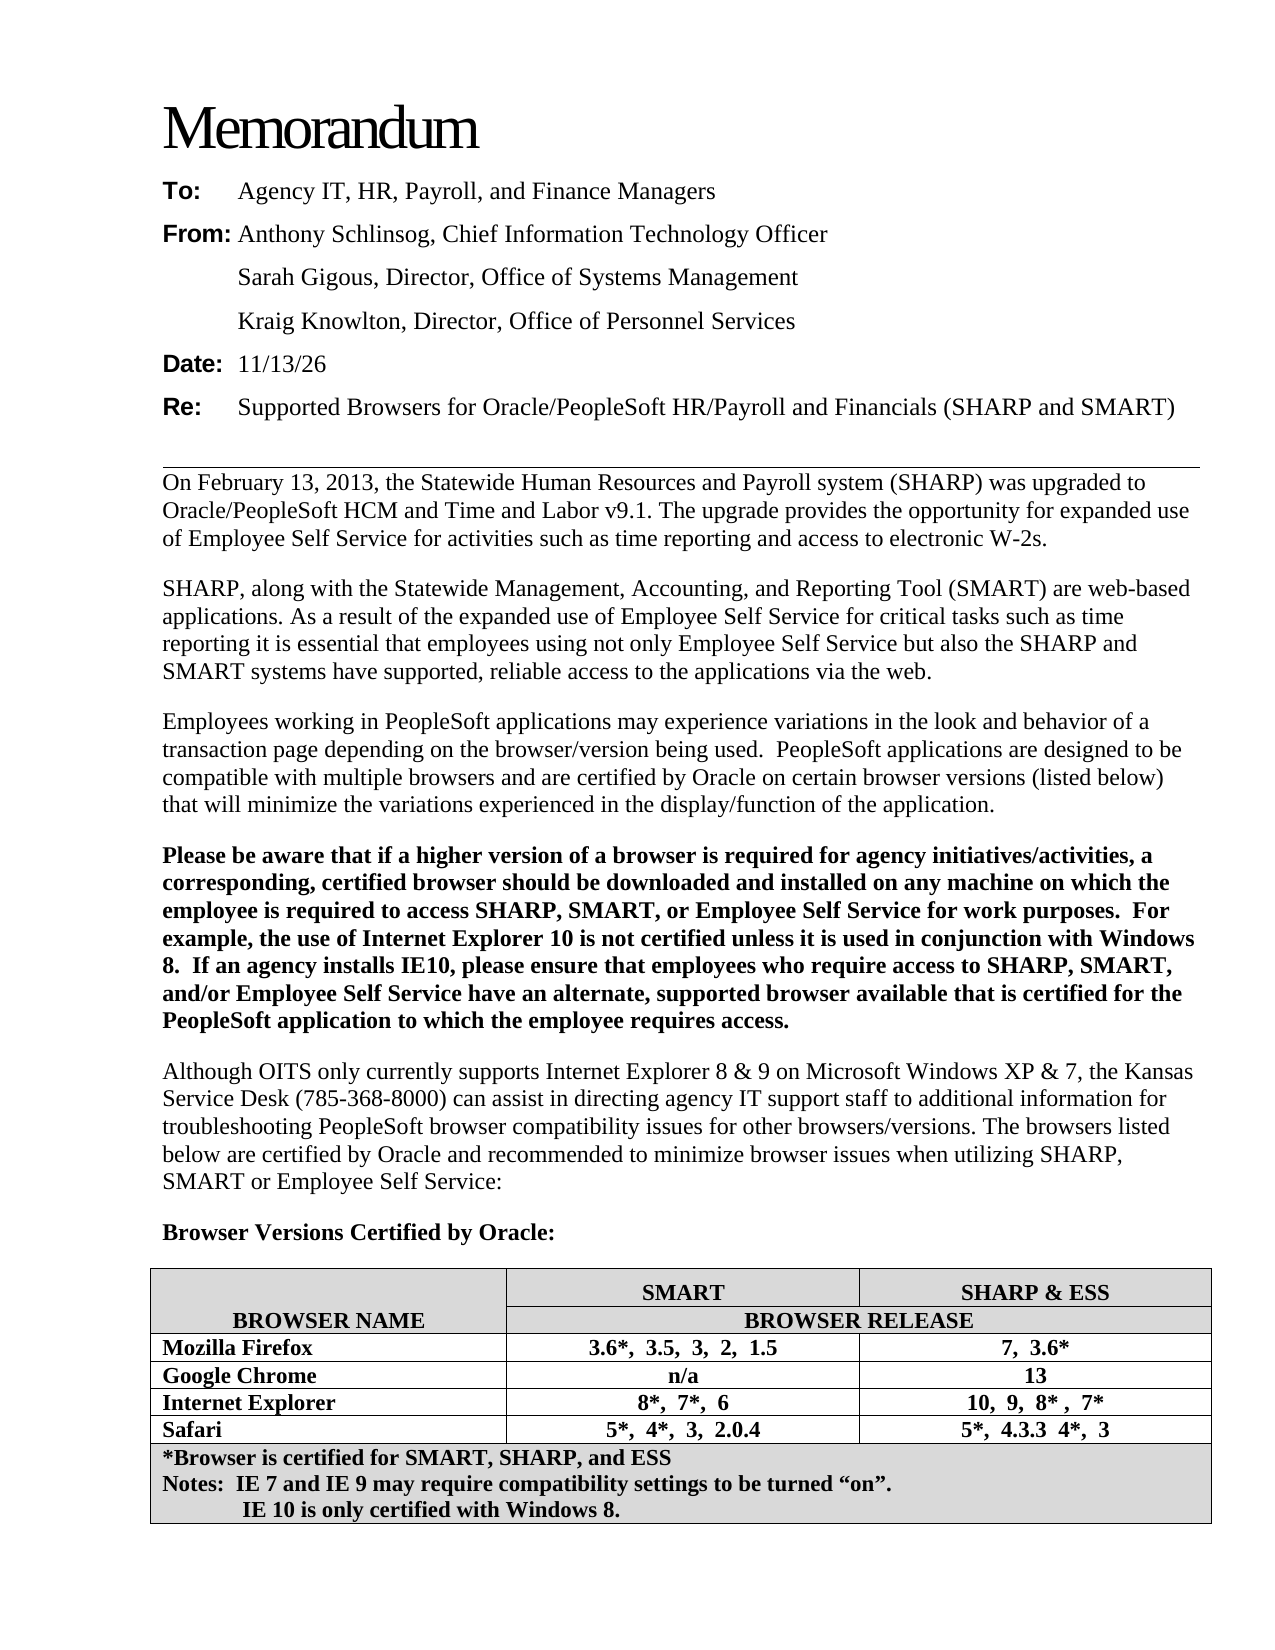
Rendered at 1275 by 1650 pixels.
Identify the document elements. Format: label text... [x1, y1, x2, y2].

text Although OITS only currently supports Internet Explorer 8 & 9 on Microsoft Windows XP & 7, the Kansas Service Desk (785-368-8000) can assist in directing agency IT support staff to additional information for troubleshooting PeopleSoft browser compatibility issues for other browsers/versions. The browsers listed below are certified by Oracle and recommended to minimize browser issues when utilizing SHARP, SMART or Employee Self Service: [162, 1057, 1200, 1195]
text Employees working in PeopleSoft applications may experience variations in the look and behavior of a transaction page depending on the browser/version being used. PeopleSoft applications are designed to be compatible with multiple browsers and are certified by Oracle on certain browser versions (listed below) that will minimize the variations experienced in the display/function of the application. [162, 707, 1200, 818]
text Please be aware that if a higher version of a browser is required for agency initiatives/activities, a corresponding, certified browser should be downloaded and installed on any machine on which the employee is required to access SHARP, SMART, or Employee Self Service for work purposes. For example, the use of Internet Explorer 10 is not certified unless it is used in conjunction with Windows 8. If an agency installs IE10, please ensure that employees who require access to SHARP, SMART, and/or Employee Self Service have an alternate, supported browser available that is certified for the PeopleSoft application to which the employee requires access. [162, 841, 1200, 1034]
table_cell Internet Explorer [151, 1389, 506, 1415]
table_header SMART [507, 1269, 859, 1306]
text Memorandum [162, 89, 1200, 162]
text On February 13, 2013, the Statewide Human Resources and Payroll system (SHARP) was upgraded to Oracle/PeopleSoft HCM and Time and Labor v9.1. The upgrade provides the opportunity for expanded use of Employee Self Service for activities such as time reporting and access to electronic W-2s. [162, 468, 1200, 551]
table_cell 10, 9, 8* , 7* [860, 1389, 1211, 1415]
text Sarah Gigous, Director, Office of Systems Management [162, 248, 1200, 291]
table_cell 5*, 4.3.3 4*, 3 [860, 1416, 1211, 1443]
table_cell n/a [507, 1362, 859, 1388]
text Re: Supported Browsers for Oracle/PeopleSoft HR/Payroll and Financials (SHARP and SMART) [162, 378, 1200, 468]
table_cell *Browser is certified for SMART, SHARP, and ESS Notes: IE 7 and IE 9 may require compatibility settings to be turned “on”. IE 10 is only certified with Windows 8. [151, 1444, 1211, 1523]
table_cell 8*, 7*, 6 [507, 1389, 859, 1415]
table_cell Safari [151, 1416, 506, 1443]
table_cell 3.6*, 3.5, 3, 2, 1.5 [507, 1334, 859, 1361]
table_cell Google Chrome [151, 1362, 506, 1388]
table_cell 13 [860, 1362, 1211, 1388]
text Browser Versions Certified by Oracle: [162, 1218, 1200, 1245]
table_header SHARP & ESS [860, 1269, 1211, 1306]
text Kraig Knowlton, Director, Office of Personnel Services [162, 291, 1200, 334]
text From: Anthony Schlinsog, Chief Information Technology Officer [162, 205, 1200, 248]
text To: Agency IT, HR, Payroll, and Finance Managers [162, 162, 1200, 205]
table_header BROWSER NAME [151, 1269, 506, 1333]
text Date: [162, 334, 1200, 378]
table_cell 7, 3.6* [860, 1334, 1211, 1361]
table_cell 5*, 4*, 3, 2.0.4 [507, 1416, 859, 1443]
table_cell Mozilla Firefox [151, 1334, 506, 1361]
table_cell BROWSER RELEASE [507, 1307, 1211, 1333]
text SHARP, along with the Statewide Management, Accounting, and Reporting Tool (SMART) are web-based applications. As a result of the expanded use of Employee Self Service for critical tasks such as time reporting it is essential that employees using not only Employee Self Service but also the SHARP and SMART systems have supported, reliable access to the applications via the web. [162, 574, 1200, 684]
